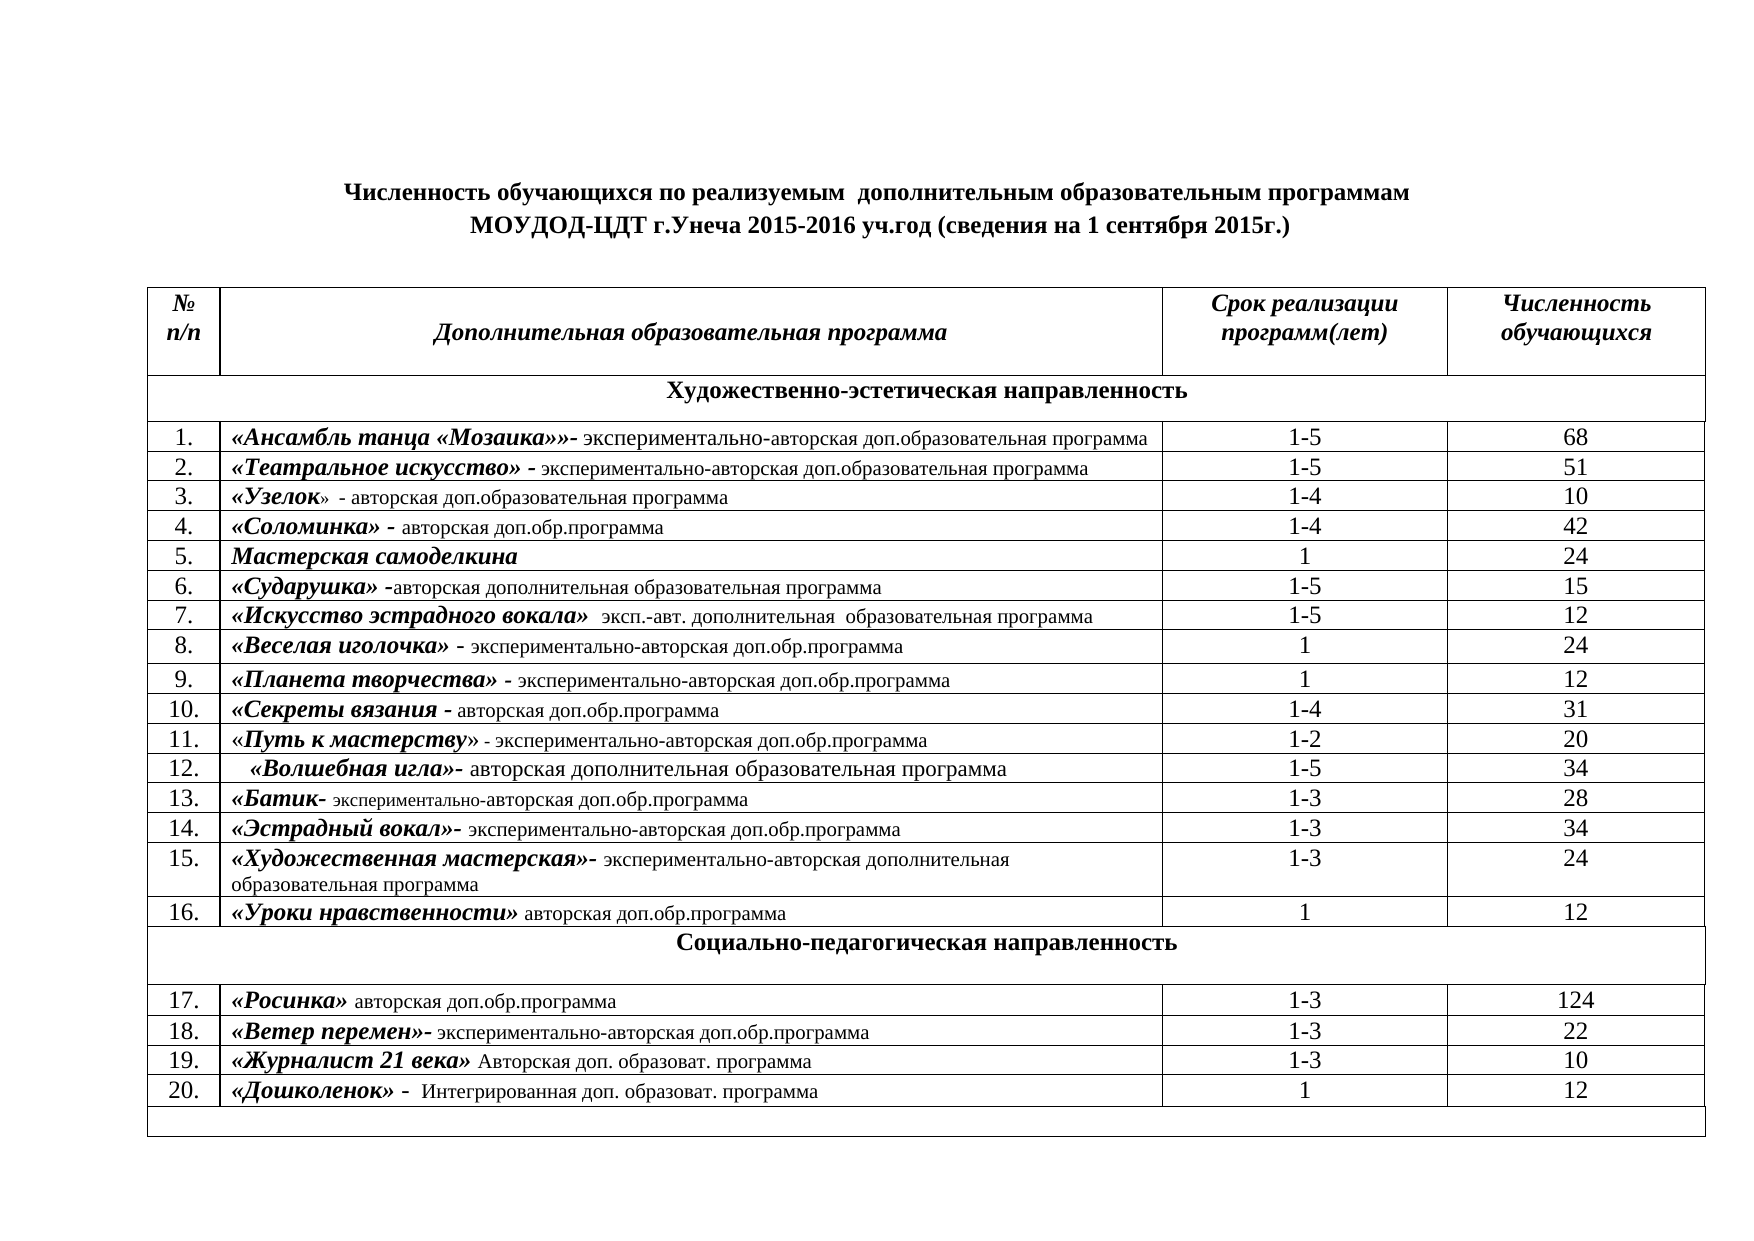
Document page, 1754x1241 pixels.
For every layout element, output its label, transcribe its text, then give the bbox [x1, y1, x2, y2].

table_cell Мастерская самоделкина [221, 541, 1162, 570]
table_cell 1 [1163, 541, 1447, 570]
table_cell «Волшебная игла»- авторская дополнительная образовательная программа [221, 754, 1162, 782]
table_cell 1-5 [1163, 422, 1447, 451]
table_cell 20. [148, 1075, 219, 1106]
table_cell «Путь к мастерству» - экспериментально-авторская доп.обр.программа [221, 724, 1162, 752]
table_cell 10 [1448, 481, 1704, 510]
table_cell «Планета творчества» - экспериментально-авторская доп.обр.программа [221, 664, 1162, 693]
table_cell 15 [1448, 571, 1704, 599]
table_cell 51 [1448, 452, 1704, 480]
table_cell 12. [148, 754, 219, 782]
table_cell 22 [1448, 1016, 1704, 1044]
table_cell «Сударушка» -авторская дополнительная образовательная программа [221, 571, 1162, 599]
table_cell Художественно-эстетическая направленность [148, 376, 1705, 421]
table_cell 42 [1448, 511, 1704, 540]
table_cell 3. [148, 481, 219, 510]
table_cell 24 [1448, 843, 1704, 896]
table_cell 1-4 [1163, 511, 1447, 540]
table_cell «Эстрадный вокал»- экспериментально-авторская доп.обр.программа [221, 813, 1162, 842]
table_cell 5. [148, 541, 219, 570]
table_cell «Ансамбль танца «Мозаика»»- экспериментально-авторская доп.образовательная программа [221, 422, 1162, 451]
table_cell «Веселая иголочка» - экспериментально-авторская доп.обр.программа [221, 630, 1162, 663]
table_header № п/п [148, 288, 219, 374]
table_cell 68 [1448, 422, 1704, 451]
table_cell «Дошколенок» - Интегрированная доп. образоват. программа [221, 1075, 1162, 1106]
table_cell «Батик- экспериментально-авторская доп.обр.программа [221, 783, 1162, 812]
table_cell 4. [148, 511, 219, 540]
table_cell 12 [1448, 1075, 1704, 1106]
table_cell 12 [1448, 601, 1704, 629]
table_cell 12 [1448, 897, 1704, 926]
table_cell 19. [148, 1046, 219, 1074]
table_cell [148, 1107, 1705, 1136]
table_cell 1-4 [1163, 481, 1447, 510]
table_cell 34 [1448, 754, 1704, 782]
table_cell 1 [1163, 1075, 1447, 1106]
table_cell 1-5 [1163, 571, 1447, 599]
table_cell Социально-педагогическая направленность [148, 927, 1705, 984]
table_cell 1-3 [1163, 1046, 1447, 1074]
table_cell 10. [148, 694, 219, 723]
table_cell 13. [148, 783, 219, 812]
table_cell 17. [148, 985, 219, 1015]
table_cell 12 [1448, 664, 1704, 693]
table_cell 9. [148, 664, 219, 693]
table_cell 20 [1448, 724, 1704, 752]
table_cell 34 [1448, 813, 1704, 842]
table_cell 16. [148, 897, 219, 926]
table_cell 1-5 [1163, 754, 1447, 782]
text МОУДОД-ЦДТ г.Унеча 2015-2016 уч.год (сведения на 1 сентября 2015г.) [118, 210, 1636, 239]
table_cell 1-4 [1163, 694, 1447, 723]
table_cell «Уроки нравственности» авторская доп.обр.программа [221, 897, 1162, 926]
table_cell 1-5 [1163, 452, 1447, 480]
table_cell «Художественная мастерская»- экспериментально-авторская дополнительная образовательная программа [221, 843, 1162, 896]
table_cell «Узелок» - авторская доп.образовательная программа [221, 481, 1162, 510]
table_cell 1 [1163, 897, 1447, 926]
table_cell 14. [148, 813, 219, 842]
table_header Срок реализации программ(лет) [1163, 288, 1447, 374]
table_cell 2. [148, 452, 219, 480]
table_header Дополнительная образовательная программа [221, 288, 1162, 374]
table_cell 6. [148, 571, 219, 599]
table_cell 1 [1163, 664, 1447, 693]
text Численность обучающихся по реализуемым дополнительным образовательным программам [118, 177, 1636, 206]
table_header Численность обучающихся [1448, 288, 1705, 374]
table_cell 1-3 [1163, 813, 1447, 842]
table_cell 11. [148, 724, 219, 752]
table_cell 1-3 [1163, 843, 1447, 896]
table_cell 1-5 [1163, 601, 1447, 629]
table_cell 24 [1448, 541, 1704, 570]
table_cell 1-3 [1163, 1016, 1447, 1044]
table_cell «Театральное искусство» - экспериментально-авторская доп.образовательная программа [221, 452, 1162, 480]
table_cell «Ветер перемен»- экспериментально-авторская доп.обр.программа [221, 1016, 1162, 1044]
table_cell 7. [148, 601, 219, 629]
table_cell 124 [1448, 985, 1704, 1015]
table_cell 1-2 [1163, 724, 1447, 752]
table_cell 1-3 [1163, 783, 1447, 812]
table_cell 31 [1448, 694, 1704, 723]
table_cell «Соломинка» - авторская доп.обр.программа [221, 511, 1162, 540]
table_cell 28 [1448, 783, 1704, 812]
table_cell «Искусство эстрадного вокала» эксп.-авт. дополнительная образовательная программа [221, 601, 1162, 629]
table_cell 10 [1448, 1046, 1704, 1074]
table_cell 1 [1163, 630, 1447, 663]
table_cell 15. [148, 843, 219, 896]
table_cell 24 [1448, 630, 1704, 663]
table_cell 8. [148, 630, 219, 663]
table_cell 1-3 [1163, 985, 1447, 1015]
table_cell 1. [148, 422, 219, 451]
table_cell «Росинка» авторская доп.обр.программа [221, 985, 1162, 1015]
table_cell «Секреты вязания - авторская доп.обр.программа [221, 694, 1162, 723]
table_cell «Журналист 21 века» Авторская доп. образоват. программа [221, 1046, 1162, 1074]
table_cell 18. [148, 1016, 219, 1044]
